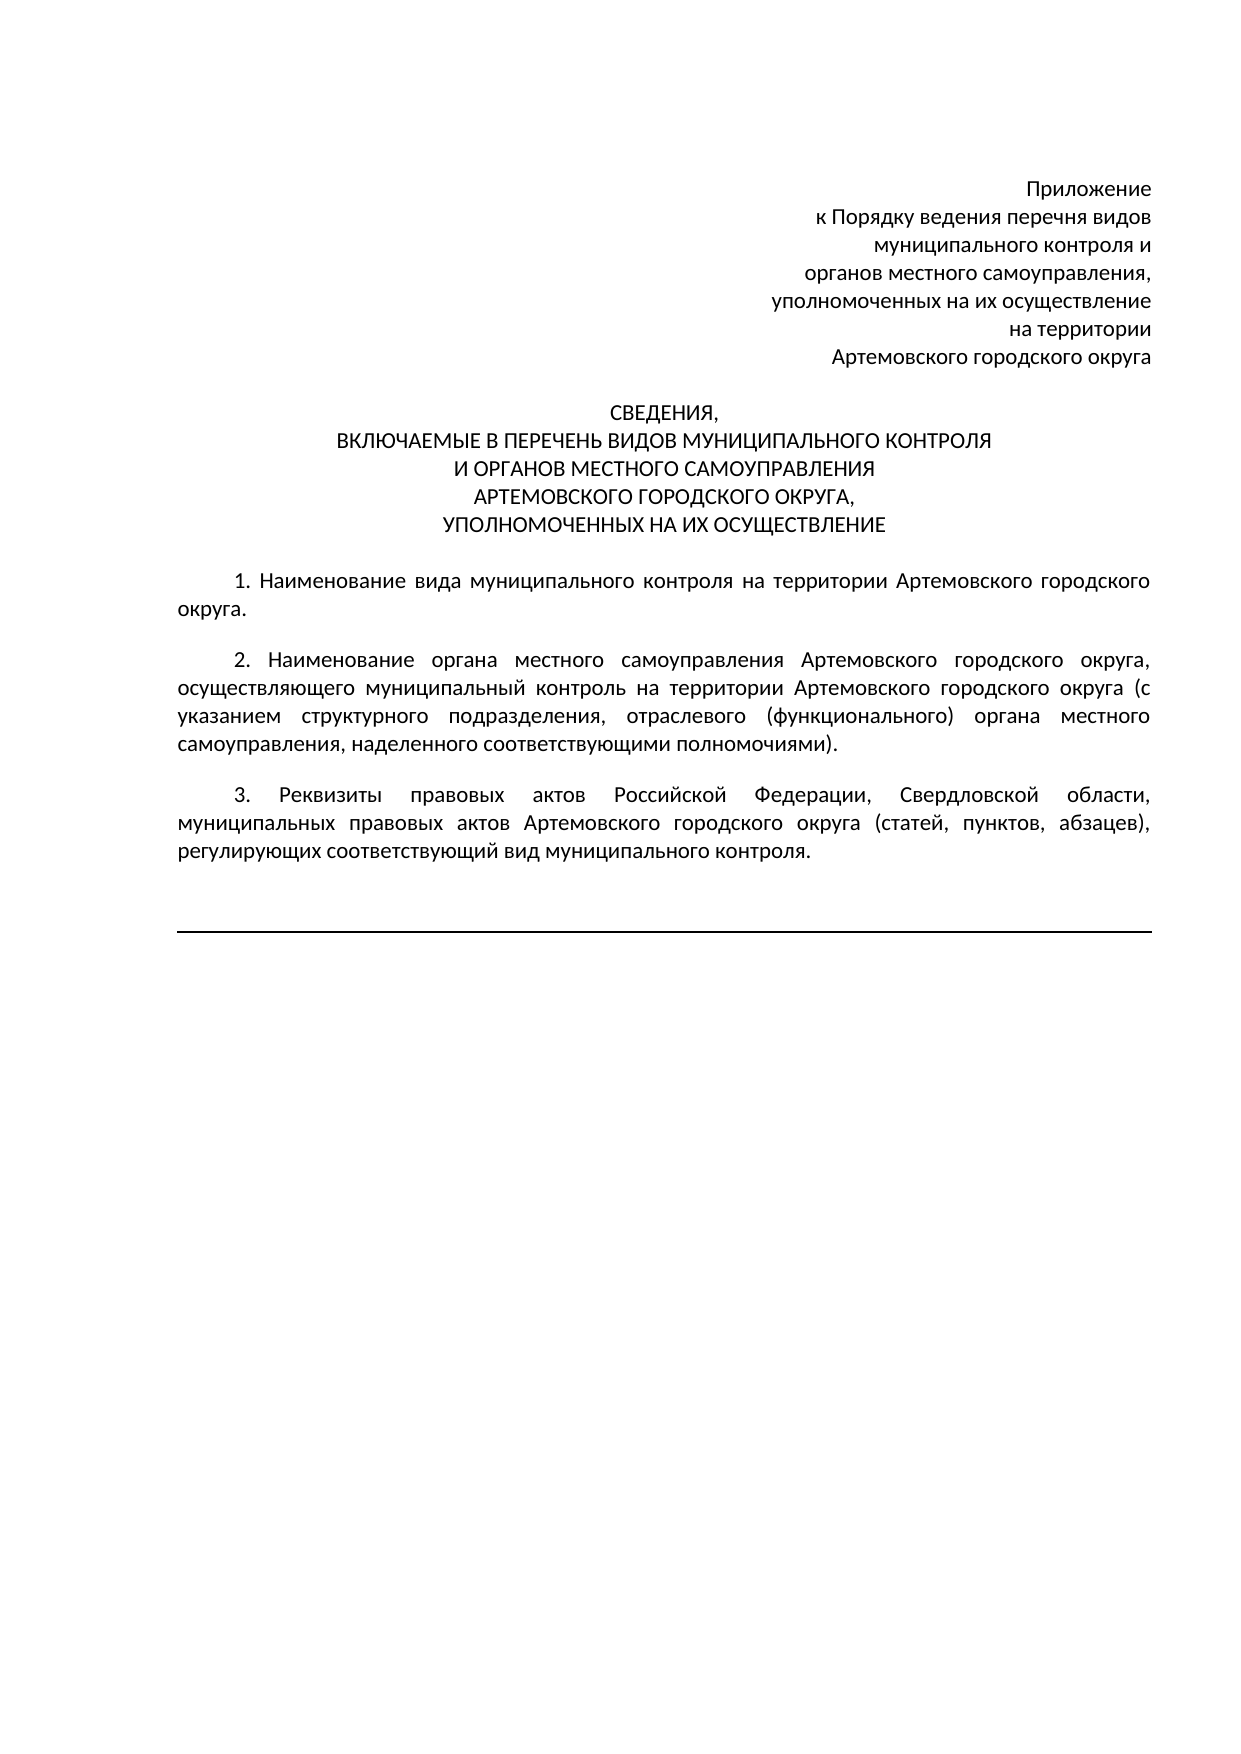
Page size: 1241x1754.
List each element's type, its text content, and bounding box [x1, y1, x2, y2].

text Приложение [177, 174, 1152, 202]
text УПОЛНОМОЧЕННЫХ НА ИХ ОСУЩЕСТВЛЕНИЕ [177, 510, 1152, 538]
text ВКЛЮЧАЕМЫЕ В ПЕРЕЧЕНЬ ВИДОВ МУНИЦИПАЛЬНОГО КОНТРОЛЯ [177, 426, 1152, 454]
text органов местного самоуправления, [177, 258, 1152, 286]
text Артемовского городского округа [177, 342, 1152, 370]
text АРТЕМОВСКОГО ГОРОДСКОГО ОКРУГА, [177, 482, 1152, 510]
text 3. Реквизиты правовых актов Российской Федерации, Свердловской области, муниципальных правовых актов Артемовского городского округа (статей, пунктов, абзацев), регулирующих соответствующий вид муниципального контроля. [177, 780, 1152, 864]
text И ОРГАНОВ МЕСТНОГО САМОУПРАВЛЕНИЯ [177, 454, 1152, 482]
text к Порядку ведения перечня видов [177, 202, 1152, 230]
text 2. Наименование органа местного самоуправления Артемовского городского округа, осуществляющего муниципальный контроль на территории Артемовского городского округа (с указанием структурного подразделения, отраслевого (функционального) органа местного самоуправления, наделенного соответствующими полномочиями). [177, 645, 1152, 757]
text уполномоченных на их осуществление [177, 286, 1152, 314]
text СВЕДЕНИЯ, [177, 398, 1152, 426]
text муниципального контроля и [177, 230, 1152, 258]
text на территории [177, 314, 1152, 342]
text 1. Наименование вида муниципального контроля на территории Артемовского городского округа. [177, 566, 1152, 622]
